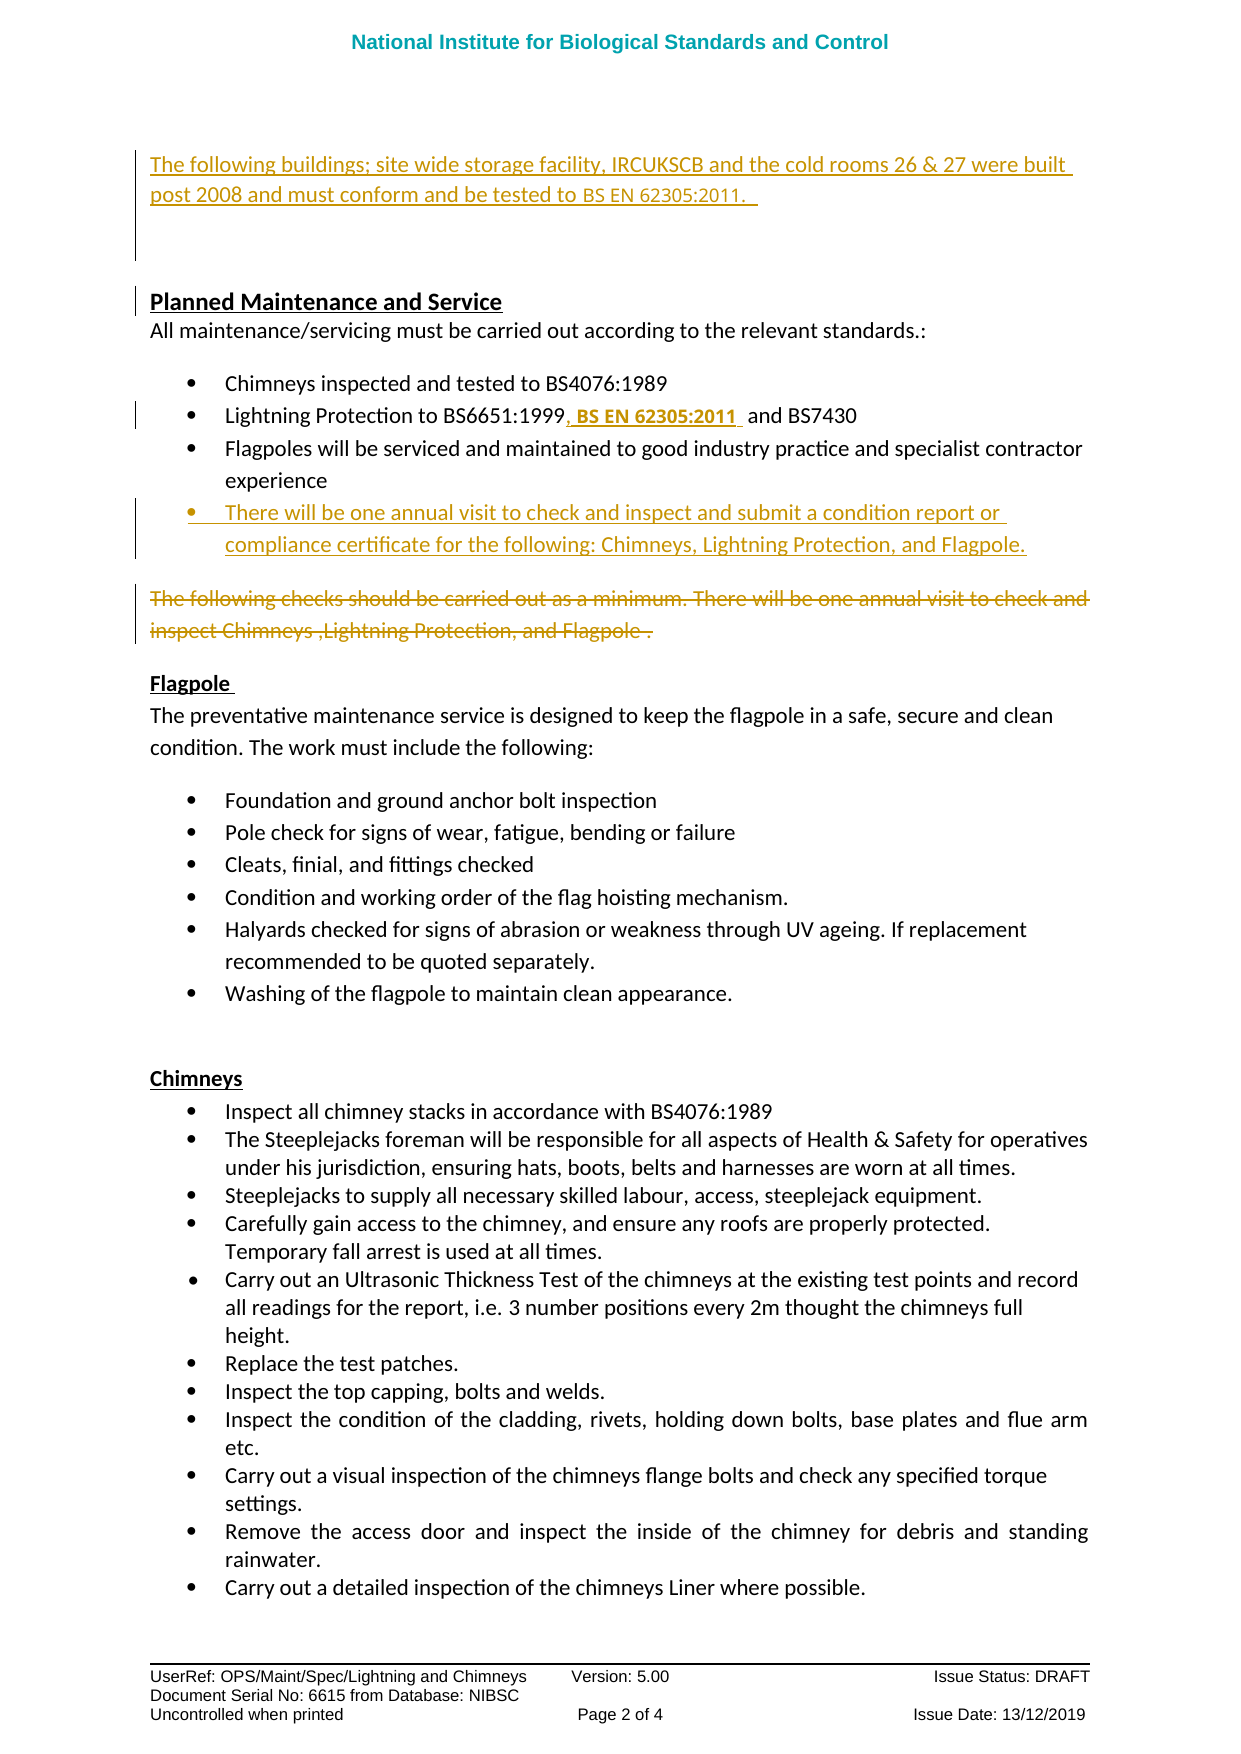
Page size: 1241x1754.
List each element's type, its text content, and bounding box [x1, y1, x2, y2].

list Cleats, finial, and fittings checked [187, 851, 1090, 879]
list Halyards checked for signs of abrasion or weakness through UV ageing. If replacement recommended to be quoted separately. [187, 915, 1090, 975]
list Pole check for signs of wear, fatigue, bending or failure [187, 818, 1090, 846]
list Replace the test patches. [187, 1349, 1090, 1377]
list Carry out a visual inspection of the chimneys flange bolts and check any specified torque settings. [187, 1461, 1090, 1517]
list Lightning Protection to BS6651:1999 and BS7430 [742, 401, 1090, 429]
list Lightning Protection to BS6651:1999 and BS7430 [187, 401, 736, 429]
text All maintenance/servicing must be carried out according to the relevant standards.: [150, 316, 1090, 344]
list Carefully gain access to the chimney, and ensure any roofs are properly protected. Temporary fall arrest is used at all times. [187, 1209, 1090, 1265]
list Flagpoles will be serviced and maintained to good industry practice and specialist contractor experience [187, 434, 1090, 494]
list Chimneys inspected and tested to BS4076:1989 [187, 369, 1090, 397]
list Inspect all chimney stacks in accordance with BS4076:1989 [187, 1097, 1090, 1125]
list Steeplejacks to supply all necessary skilled labour, access, steeplejack equipment. [187, 1181, 1090, 1209]
list Carry out a detailed inspection of the chimneys Liner where possible. [187, 1573, 1090, 1601]
list Remove the access door and inspect the inside of the chimney for debris and standing rainwater. [187, 1517, 1090, 1573]
list Carry out an Ultrasonic Thickness Test of the chimneys at the existing test points and record all readings for the report, i.e. 3 number positions every 2m thought the chimneys full height. [187, 1265, 1090, 1349]
list Inspect the condition of the cladding, rivets, holding down bolts, base plates and flue arm etc. [187, 1405, 1090, 1461]
text Flagpole [150, 669, 1090, 697]
text Chimneys [150, 1064, 1090, 1093]
list Foundation and ground anchor bolt inspection [187, 786, 1090, 814]
text The preventative maintenance service is designed to keep the flagpole in a safe, secure and clean condition. The work must include the following: [150, 701, 1090, 761]
list Washing of the flagpole to maintain clean appearance. [187, 979, 1090, 1007]
list Inspect the top capping, bolts and welds. [187, 1377, 1090, 1405]
list Condition and working order of the flag hoisting mechanism. [187, 883, 1090, 911]
list The Steeplejacks foreman will be responsible for all aspects of Health & Safety for operatives under his jurisdiction, ensuring hats, boots, belts and harnesses are worn at all times. [187, 1125, 1090, 1181]
text Planned Maintenance and Service [150, 286, 1090, 316]
